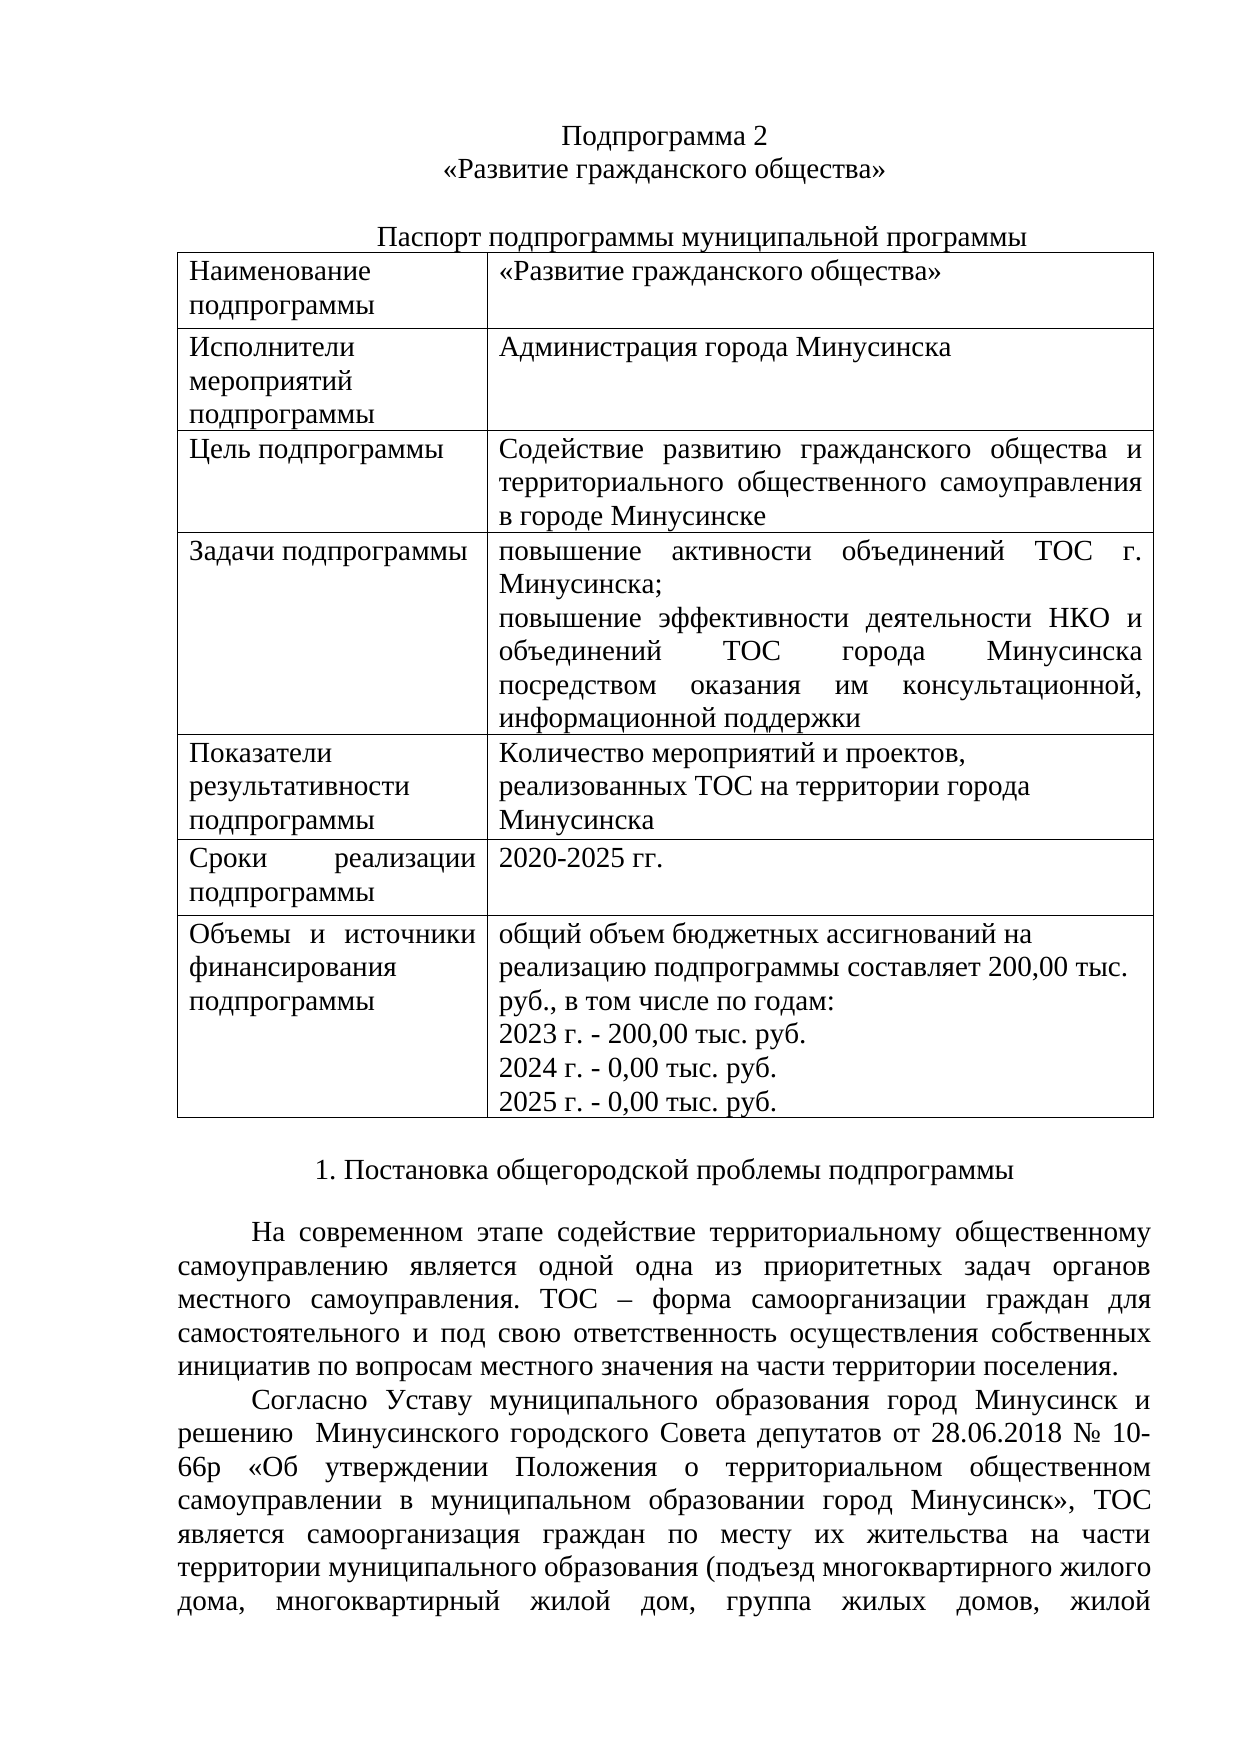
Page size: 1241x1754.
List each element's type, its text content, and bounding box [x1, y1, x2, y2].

table_cell Исполнители мероприятий подпрограммы [178, 329, 487, 430]
text На современном этапе содействие территориальному общественному самоуправлению является одной одна из приоритетных задач органов местного самоуправления. ТОС – форма самоорганизации граждан для самостоятельного и под свою ответственность осуществления собственных инициатив по вопросам местного значения на части территории поселения. [177, 1214, 1152, 1382]
table_cell Задачи подпрограммы [178, 533, 487, 734]
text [177, 1382, 1152, 1617]
list Паспорт подпрограммы муниципальной программы [252, 219, 1152, 252]
table_cell Содействие развитию гражданского общества и территориального общественного самоуправления в городе Минусинске [488, 431, 1153, 532]
table_header Наименование подпрограммы [178, 253, 487, 328]
table_cell повышение активности объединений ТОС г. Минусинска; повышение эффективности деятельности НКО и объединений ТОС города Минусинска посредством оказания им консультационной, информационной поддержки [488, 533, 1153, 734]
table_cell Объемы и источники финансирования подпрограммы [178, 916, 487, 1117]
text «Развитие гражданского общества» [177, 152, 1152, 185]
table_cell 2020-2025 гг. [488, 840, 1153, 915]
table_cell Количество мероприятий и проектов, реализованных ТОС на территории города Минусинска [488, 735, 1153, 839]
table_header «Развитие гражданского общества» [488, 253, 1153, 328]
table_cell Сроки реализации подпрограммы [178, 840, 487, 915]
table_cell общий объем бюджетных ассигнований на реализацию подпрограммы составляет 200,00 тыс. руб., в том числе по годам: 2023 г. - 200,00 тыс. руб. 2024 г. - 0,00 тыс. руб. 2025 г. - 0,00 тыс. руб. [488, 916, 1153, 1117]
table_cell Цель подпрограммы [178, 431, 487, 532]
text Подпрограмма 2 [177, 118, 1152, 152]
text 1. Постановка общегородской проблемы подпрограммы [177, 1152, 1152, 1185]
table_cell Администрация города Минусинска [488, 329, 1153, 430]
table_cell Показатели результативности подпрограммы [178, 735, 487, 839]
